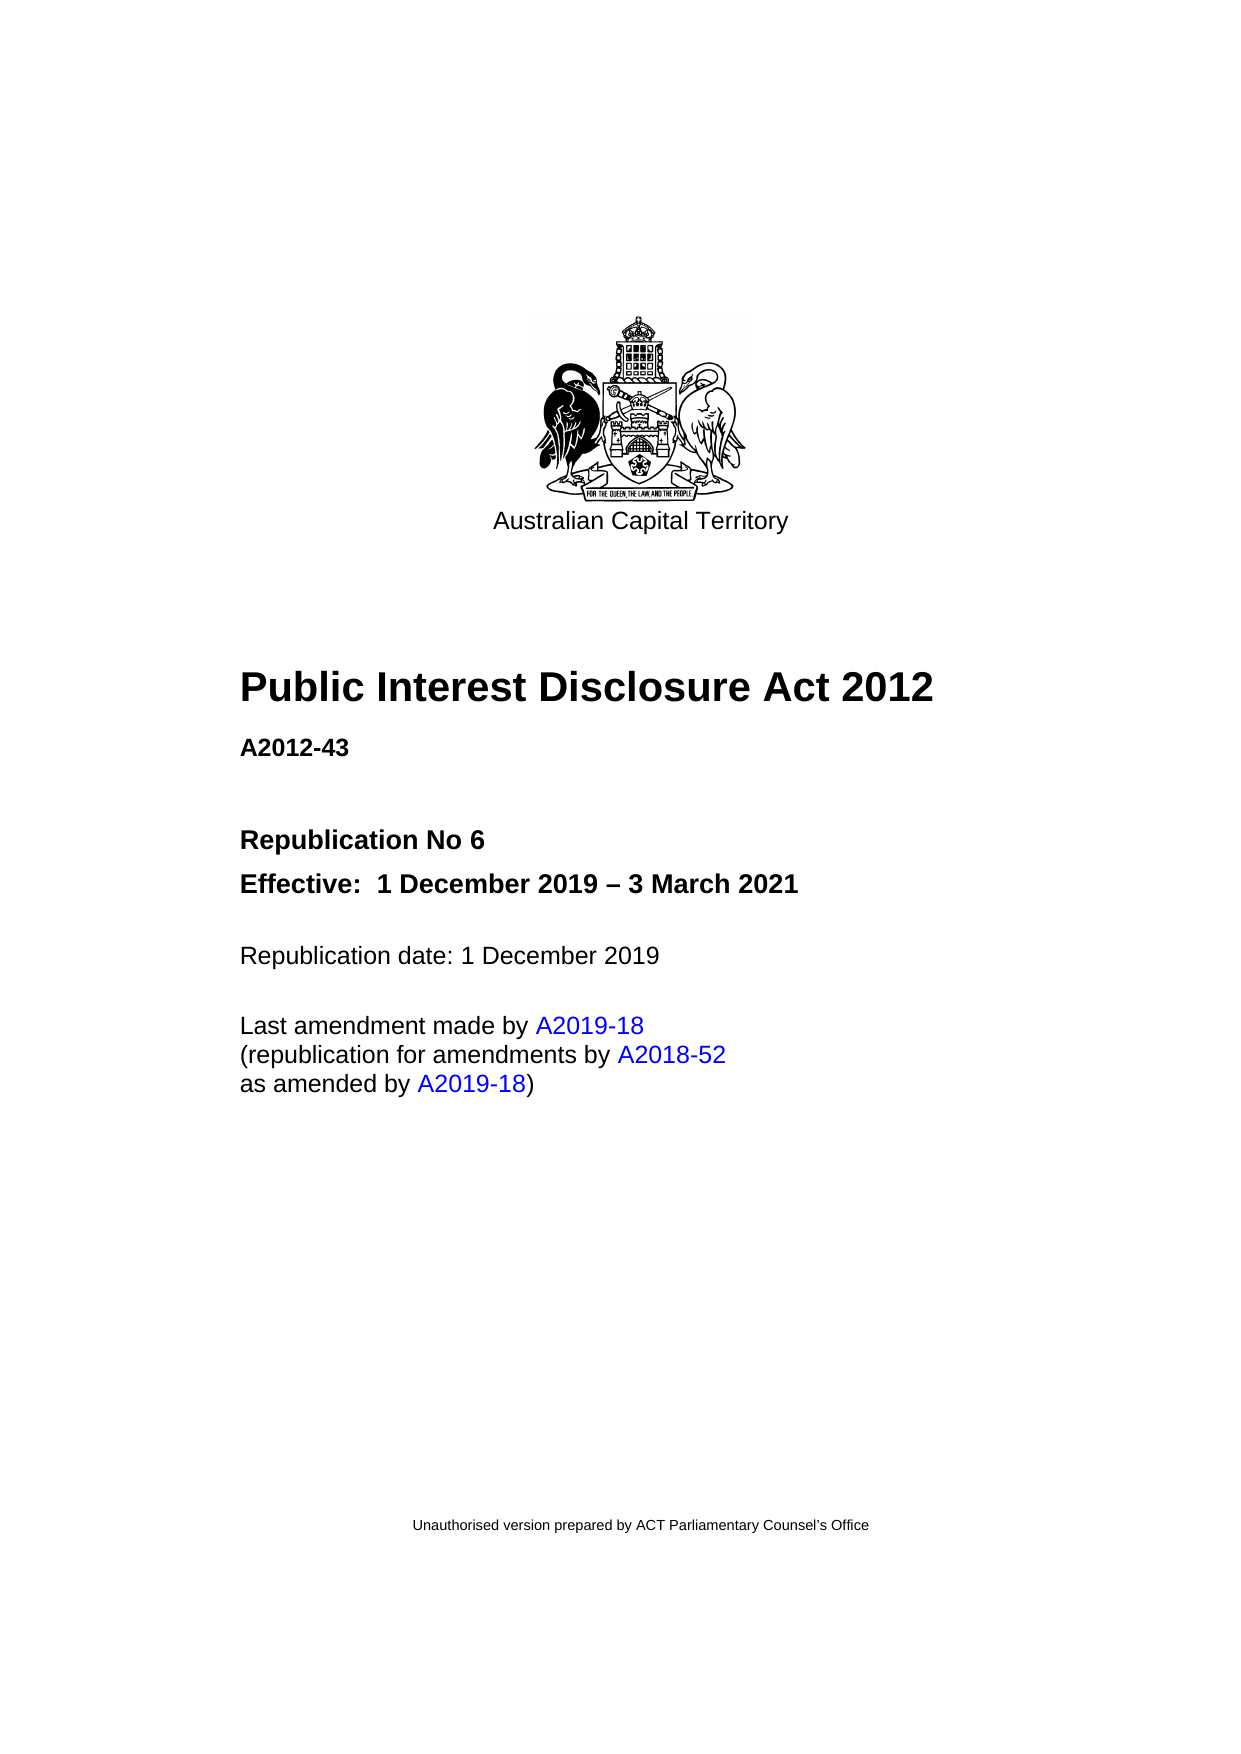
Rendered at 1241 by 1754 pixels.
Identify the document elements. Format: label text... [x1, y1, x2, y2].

text A2012-43 [239, 733, 1042, 762]
text Republication No 6 [239, 824, 1042, 855]
text Republication date: 1 December 2019 [239, 941, 1042, 969]
text Last amendment made by A2019-18 (republication for amendments by A2018-52 as amended by A2019-18) [239, 1011, 1042, 1097]
text Australian Capital Territory [239, 506, 1042, 535]
picture [531, 312, 751, 507]
text Public Interest Disclosure Act 2012 [239, 662, 1042, 710]
text Effective: 1 December 2019 – 3 March 2021 [239, 868, 1042, 899]
